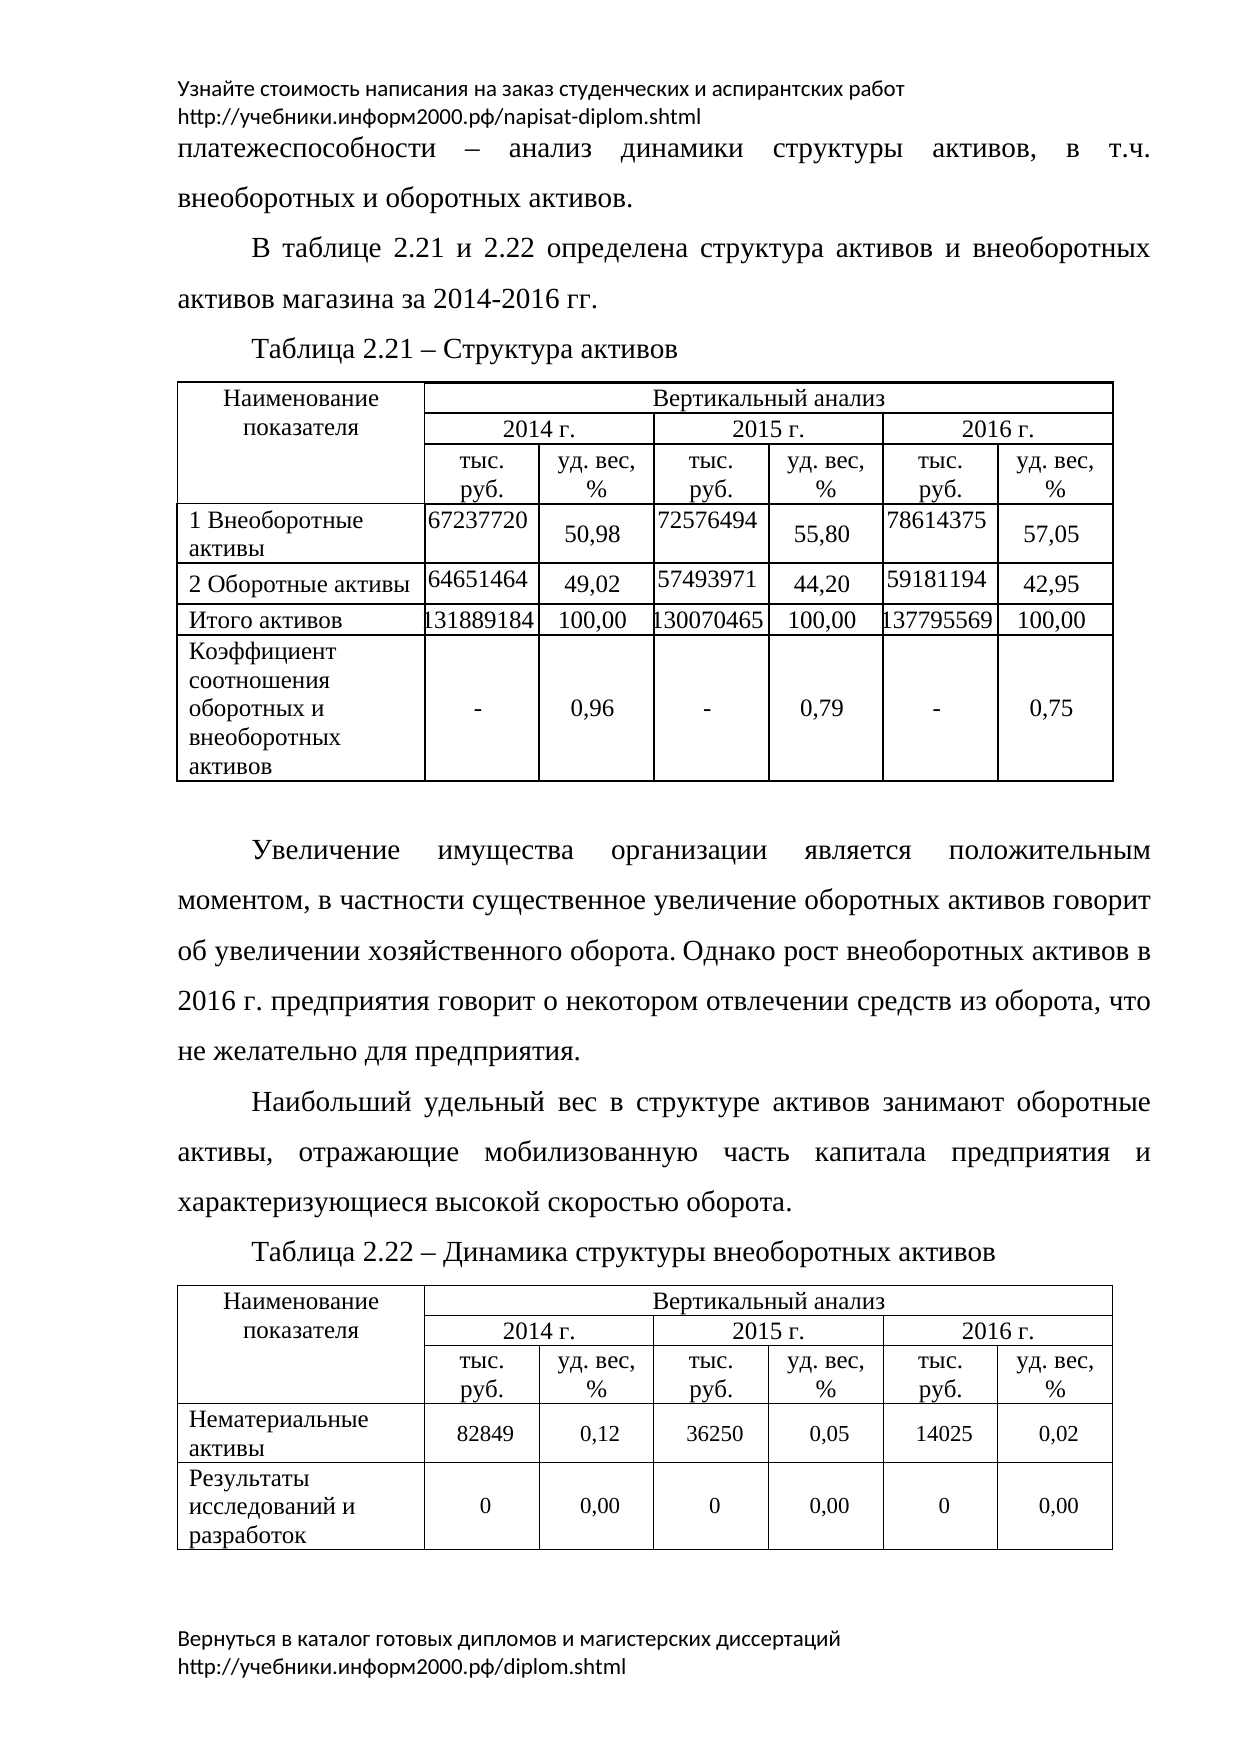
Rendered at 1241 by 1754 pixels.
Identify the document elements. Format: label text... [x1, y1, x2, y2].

table_cell 2 Оборотные активы [178, 564, 424, 603]
table_cell 14025 [884, 1404, 997, 1462]
table_cell 0,79 [770, 636, 882, 780]
table_cell 0 [654, 1463, 768, 1549]
table_cell - [655, 636, 768, 780]
table_cell 0,05 [769, 1404, 883, 1462]
table_cell 78614375 [884, 505, 997, 562]
text В таблице 2.21 и 2.22 определена структура активов и внеоборотных активов магазина за 2014-2016 гг. [177, 230, 1152, 314]
table_cell 2015 г. [655, 414, 882, 443]
table_cell уд. вес, % [540, 445, 653, 503]
table_cell 0 [884, 1463, 997, 1549]
table_cell Итого активов [178, 605, 424, 634]
table_cell 0,02 [998, 1404, 1112, 1462]
table_cell Нематериальные активы [178, 1404, 424, 1462]
table_cell 0,00 [998, 1463, 1112, 1549]
table_cell уд. вес, % [540, 1346, 653, 1403]
table_cell 2014 г. [425, 414, 653, 443]
table_cell - [884, 636, 997, 780]
table_cell 67237720 [426, 505, 538, 562]
table_header Вертикальный анализ [425, 384, 1112, 412]
table_cell 59181194 [884, 564, 997, 603]
table_cell 0,12 [540, 1404, 653, 1462]
table_cell тыс. руб. [655, 445, 768, 503]
table_cell 100,00 [999, 605, 1112, 634]
text Таблица 2.22 – Динамика структуры внеоборотных активов [177, 1234, 1152, 1268]
table_cell 1 Внеоборотные активы [178, 504, 424, 562]
table_header Наименование показателя [178, 383, 424, 503]
table_header Наименование показателя [178, 1286, 424, 1403]
table_cell 2015 г. [654, 1316, 883, 1344]
table_cell 64651464 [426, 564, 538, 603]
table_cell тыс. руб. [425, 445, 538, 503]
table_cell 50,98 [540, 505, 653, 562]
table_cell 0,75 [999, 636, 1112, 780]
table_cell 130070465 [655, 605, 768, 634]
table_cell 0,00 [540, 1463, 653, 1549]
table_cell 49,02 [540, 564, 653, 603]
table_cell 2016 г. [884, 414, 1112, 443]
table_cell Результаты исследований и разработок [178, 1463, 424, 1549]
table_cell тыс. руб. [654, 1346, 768, 1403]
table_cell 131889184 [426, 605, 538, 634]
table_cell Коэффициент соотношения оборотных и внеоборотных активов [178, 636, 424, 780]
table_cell 55,80 [770, 505, 882, 562]
table_header Вертикальный анализ [425, 1286, 1112, 1315]
table_cell тыс. руб. [884, 1346, 997, 1403]
text Наибольший удельный вес в структуре активов занимают оборотные активы, отражающие мобилизованную часть капитала предприятия и характеризующиеся высокой скоростью оборота. [177, 1084, 1152, 1218]
table_cell 82849 [425, 1404, 539, 1462]
table_cell 2014 г. [425, 1316, 653, 1344]
table_cell 137795569 [884, 605, 997, 634]
table_cell 42,95 [999, 564, 1112, 603]
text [177, 130, 1152, 214]
table_cell 44,20 [770, 564, 882, 603]
table_cell 2016 г. [884, 1316, 1112, 1344]
table_cell 0 [425, 1463, 539, 1549]
table_cell уд. вес, % [999, 445, 1112, 503]
table_cell тыс. руб. [884, 445, 997, 503]
table_cell 100,00 [540, 605, 653, 634]
table_cell 72576494 [655, 505, 768, 562]
table_cell 100,00 [770, 605, 882, 634]
table_cell 57,05 [999, 505, 1112, 562]
table_cell - [426, 636, 538, 780]
table_cell 57493971 [655, 564, 768, 603]
table_cell уд. вес, % [769, 1346, 883, 1403]
table_cell 0,96 [540, 636, 653, 780]
table_cell 0,00 [769, 1463, 883, 1549]
table_cell тыс. руб. [425, 1346, 539, 1403]
text Увеличение имущества организации является положительным моментом, в частности существенное увеличение оборотных активов говорит об увеличении хозяйственного оборота. Однако рост внеоборотных активов в 2016 г. предприятия говорит о некотором отвлечении средств из оборота, что не желательно для предприятия. [177, 832, 1152, 1067]
table_cell 36250 [654, 1404, 768, 1462]
table_cell уд. вес, % [998, 1346, 1112, 1403]
table_cell уд. вес, % [770, 445, 882, 503]
text Таблица 2.21 – Структура активов [177, 331, 1152, 364]
